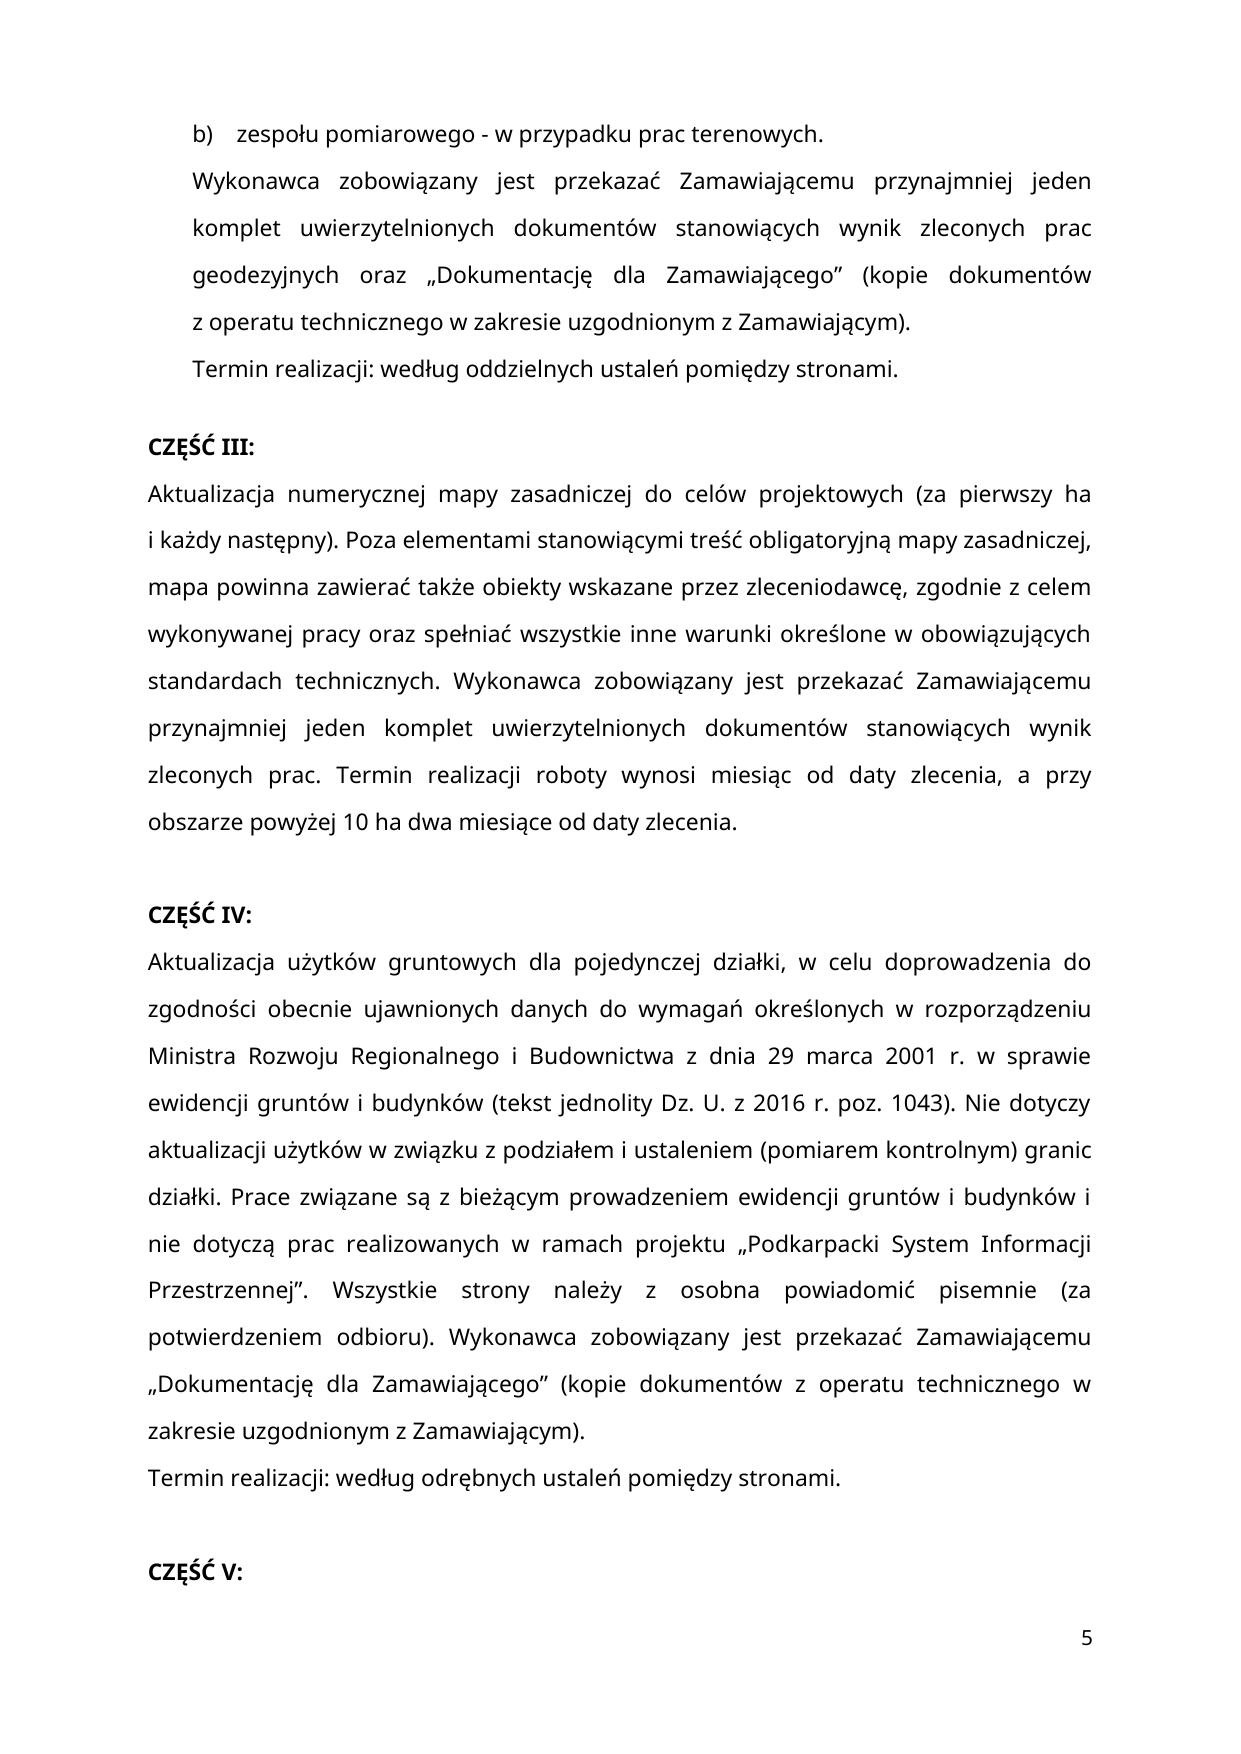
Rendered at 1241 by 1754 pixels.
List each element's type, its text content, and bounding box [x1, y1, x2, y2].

text Aktualizacja użytków gruntowych dla pojedynczej działki, w celu doprowadzenia do zgodności obecnie ujawnionych danych do wymagań określonych w rozporządzeniu Ministra Rozwoju Regionalnego i Budownictwa z dnia 29 marca 2001 r. w sprawie ewidencji gruntów i budynków (tekst jednolity Dz. U. z 2016 r. poz. 1043). Nie dotyczy aktualizacji użytków w związku z podziałem i ustaleniem (pomiarem kontrolnym) granic działki. Prace związane są z bieżącym prowadzeniem ewidencji gruntów i budynków i nie dotyczą prac realizowanych w ramach projektu „Podkarpacki System Informacji Przestrzennej”. Wszystkie strony należy z osobna powiadomić pisemnie (za potwierdzeniem odbioru). Wykonawca zobowiązany jest przekazać Zamawiającemu „Dokumentację dla Zamawiającego” (kopie dokumentów z operatu technicznego w zakresie uzgodnionym z Zamawiającym). [148, 946, 1092, 1446]
text Aktualizacja numerycznej mapy zasadniczej do celów projektowych (za pierwszy ha i każdy następny). Poza elementami stanowiącymi treść obligatoryjną mapy zasadniczej, mapa powinna zawierać także obiekty wskazane przez zleceniodawcę, zgodnie z celem wykonywanej pracy oraz spełniać wszystkie inne warunki określone w obowiązujących standardach technicznych. Wykonawca zobowiązany jest przekazać Zamawiającemu przynajmniej jeden komplet uwierzytelnionych dokumentów stanowiących wynik zleconych prac. Termin realizacji roboty wynosi miesiąc od daty zlecenia, a przy obszarze powyżej dwa miesiące od daty zlecenia. [148, 477, 1092, 837]
text Termin realizacji: według oddzielnych ustaleń pomiędzy stronami. [192, 352, 1092, 384]
text CZĘŚĆ V: [148, 1556, 1092, 1587]
text Wykonawca zobowiązany jest przekazać Zamawiającemu przynajmniej jeden komplet uwierzytelnionych dokumentów stanowiących wynik zleconych prac geodezyjnych oraz „Dokumentację dla Zamawiającego” (kopie dokumentów z operatu technicznego w zakresie uzgodnionym z Zamawiającym). [192, 165, 1092, 337]
text Termin realizacji: według odrębnych ustaleń pomiędzy stronami. [148, 1462, 1092, 1493]
list zespołu pomiarowego - w przypadku prac terenowych. [192, 118, 1092, 149]
text CZĘŚĆ III: [148, 431, 1092, 462]
text CZĘŚĆ IV: [148, 899, 1092, 931]
